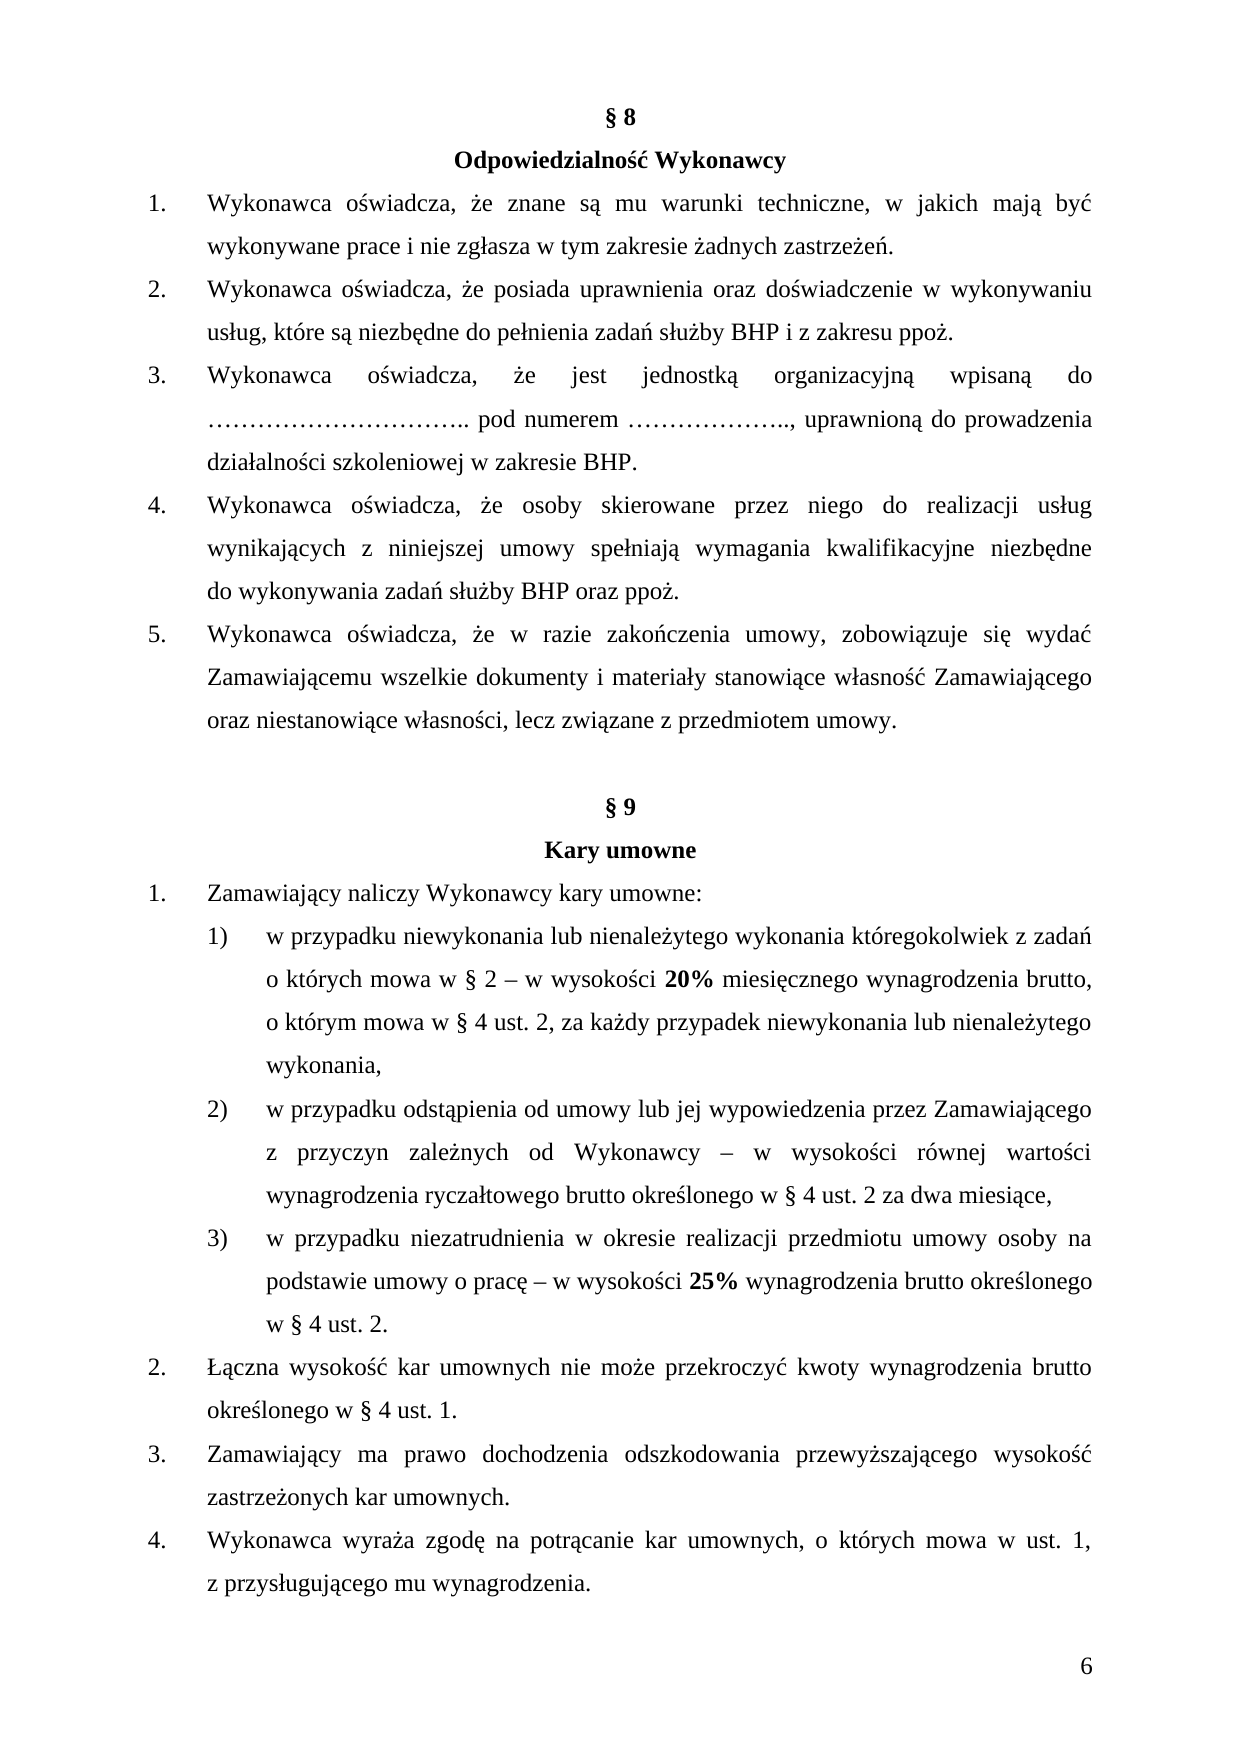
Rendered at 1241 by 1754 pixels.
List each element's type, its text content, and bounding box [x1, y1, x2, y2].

list Wykonawca oświadcza, że znane są mu warunki techniczne, w jakich mają być wykonywane prace i nie zgłasza w tym zakresie żadnych zastrzeżeń. [148, 188, 1092, 260]
list Wykonawca oświadcza, że osoby skierowane przez niego do realizacji usług wynikających z niniejszej umowy spełniają wymagania kwalifikacyjne niezbędne do wykonywania zadań służby BHP oraz ppoż. [148, 490, 1092, 605]
list Wykonawca oświadcza, że jest jednostką organizacyjną wpisaną do ………………………….. pod numerem ……………….., uprawnioną do prowadzenia działalności szkoleniowej w zakresie BHP. [148, 361, 1092, 476]
text § 9 [148, 792, 1092, 821]
list Zamawiający ma prawo dochodzenia odszkodowania przewyższającego wysokość zastrzeżonych kar umownych. [148, 1439, 1092, 1511]
list w przypadku niewykonania lub nienależytego wykonania któregokolwiek z zadań o których mowa w § 2 – w wysokości 20% miesięcznego wynagrodzenia brutto, o którym mowa w § 4 ust. 2, za każdy przypadek niewykonania lub nienależytego wykonania, [207, 921, 1092, 1079]
list Wykonawca wyraża zgodę na potrącanie kar umownych, o których mowa w ust. 1, z przysługującego mu wynagrodzenia. [148, 1525, 1092, 1597]
list Wykonawca oświadcza, że posiada uprawnienia oraz doświadczenie w wykonywaniu usług, które są niezbędne do pełnienia zadań służby BHP i z zakresu ppoż. [148, 274, 1092, 346]
text § 8 [148, 102, 1092, 131]
list Wykonawca oświadcza, że w razie zakończenia umowy, zobowiązuje się wydać Zamawiającemu wszelkie dokumenty i materiały stanowiące własność Zamawiającego oraz niestanowiące własności, lecz związane z przedmiotem umowy. [148, 619, 1092, 734]
text Odpowiedzialność Wykonawcy [148, 145, 1092, 174]
list Łączna wysokość kar umownych nie może przekroczyć kwoty wynagrodzenia brutto określonego w § 4 ust. 1. [148, 1352, 1092, 1424]
text Kary umowne [148, 835, 1092, 864]
list Zamawiający naliczy Wykonawcy kary umowne: [148, 878, 1092, 907]
list w przypadku odstąpienia od umowy lub jej wypowiedzenia przez Zamawiającego z przyczyn zależnych od Wykonawcy – w wysokości równej wartości wynagrodzenia ryczałtowego brutto określonego w § 4 ust. 2 za dwa miesiące, [207, 1094, 1092, 1209]
list w przypadku niezatrudnienia w okresie realizacji przedmiotu umowy osoby na podstawie umowy o pracę – w wysokości 25% wynagrodzenia brutto określonego w § 4 ust. 2. [207, 1223, 1092, 1338]
